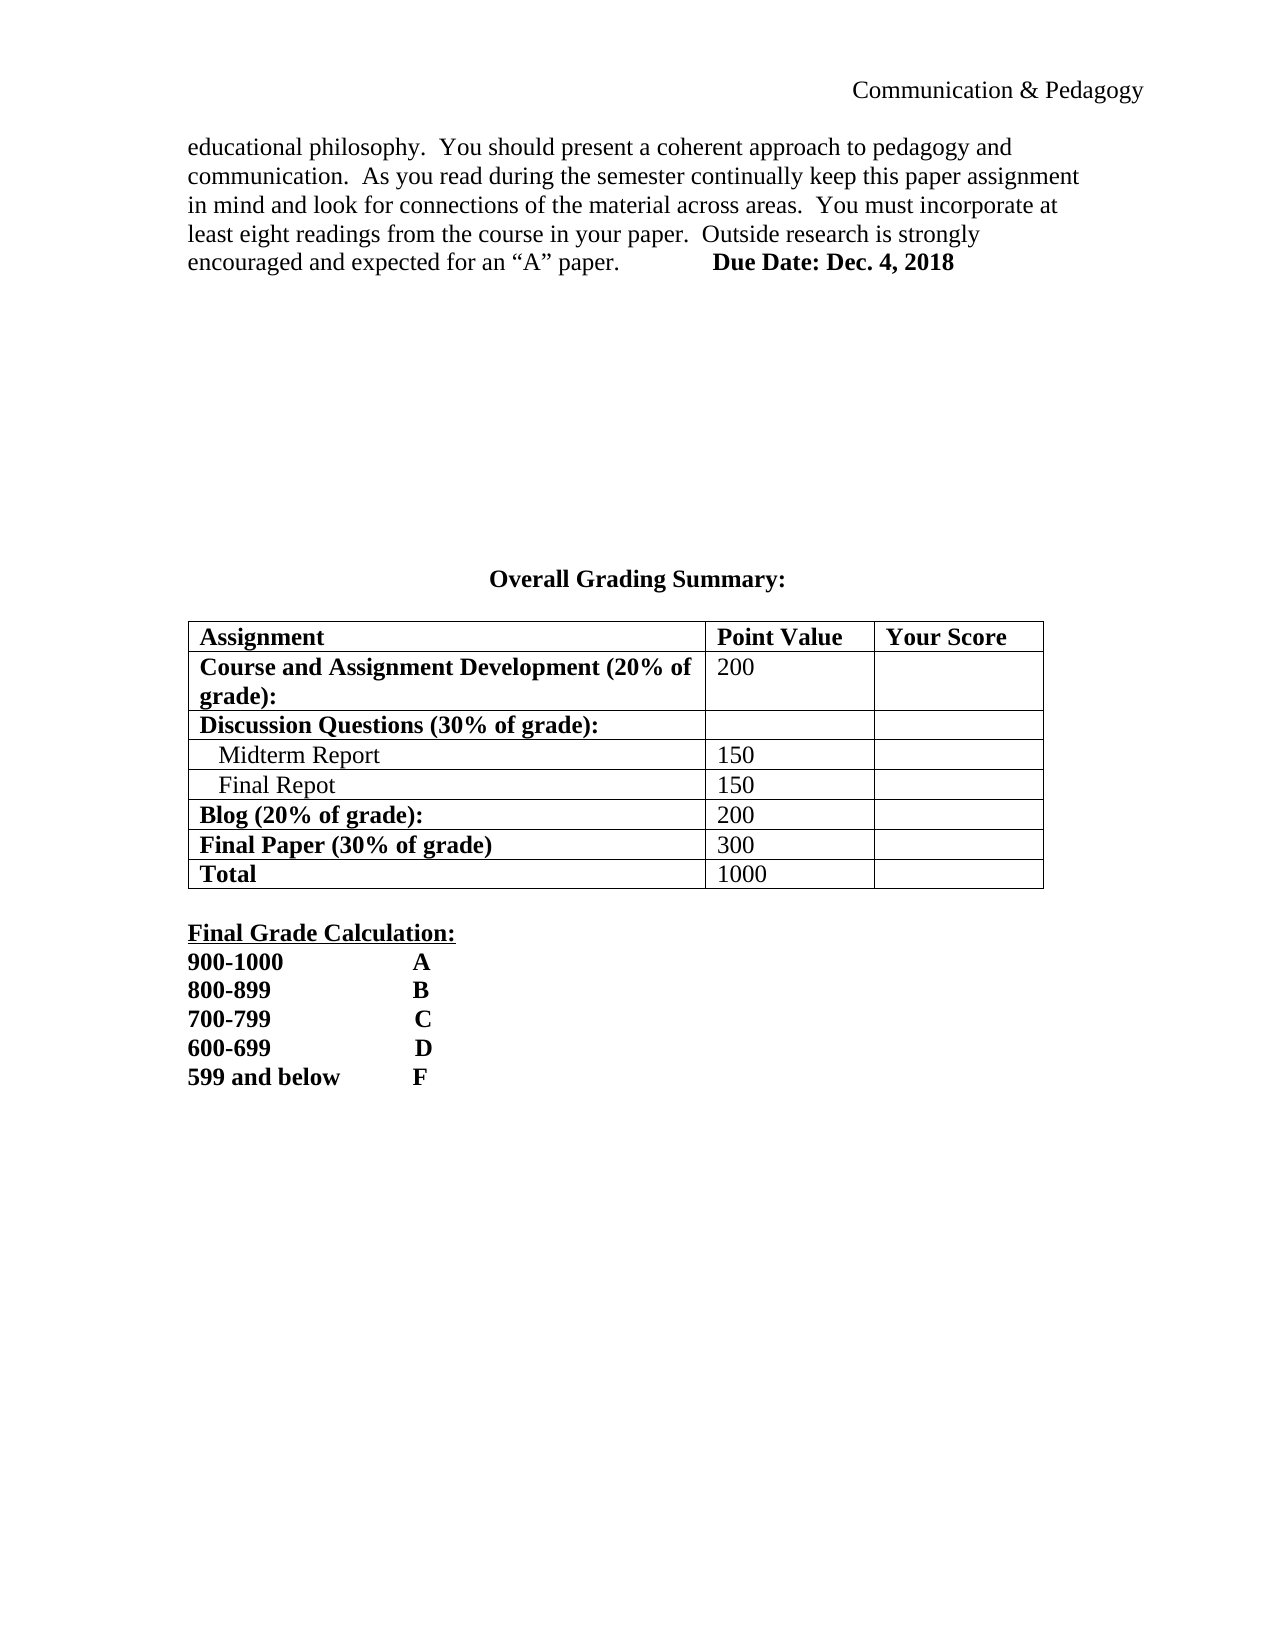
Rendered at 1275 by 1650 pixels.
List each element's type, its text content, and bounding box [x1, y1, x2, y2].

table_cell Midterm Report [189, 740, 705, 769]
list A [187, 947, 1087, 976]
table_cell 150 [706, 740, 874, 769]
table_cell Discussion Questions (30% of grade): [189, 711, 705, 739]
table_header Assignment [189, 622, 705, 651]
table_cell [875, 711, 1043, 739]
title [187, 132, 1087, 276]
table_cell 300 [706, 830, 874, 858]
table_header Your Score [875, 622, 1043, 651]
table_cell Blog (20% of grade): [189, 800, 705, 829]
text 599 and below F [187, 1062, 1087, 1091]
list B [187, 976, 1087, 1004]
text 600-699 D [187, 1033, 1087, 1062]
text Final Grade Calculation: [187, 918, 1087, 947]
table_cell 200 [706, 800, 874, 829]
table_cell Course and Assignment Development (20% of grade): [189, 652, 705, 709]
table_cell 200 [706, 652, 874, 709]
table_cell [875, 740, 1043, 769]
table_cell Final Repot [189, 770, 705, 799]
table_cell [875, 652, 1043, 709]
table_cell 150 [706, 770, 874, 799]
table_cell [875, 770, 1043, 799]
list C [187, 1004, 1087, 1033]
table_cell [706, 711, 874, 739]
table_header Point Value [706, 622, 874, 651]
table_cell Final Paper (30% of grade) [189, 830, 705, 858]
table_cell 1000 [706, 860, 874, 888]
table_cell Total [189, 860, 705, 888]
text Overall Grading Summary: [187, 564, 1087, 592]
table_cell [875, 830, 1043, 858]
table_cell [875, 800, 1043, 829]
table_cell [875, 860, 1043, 888]
